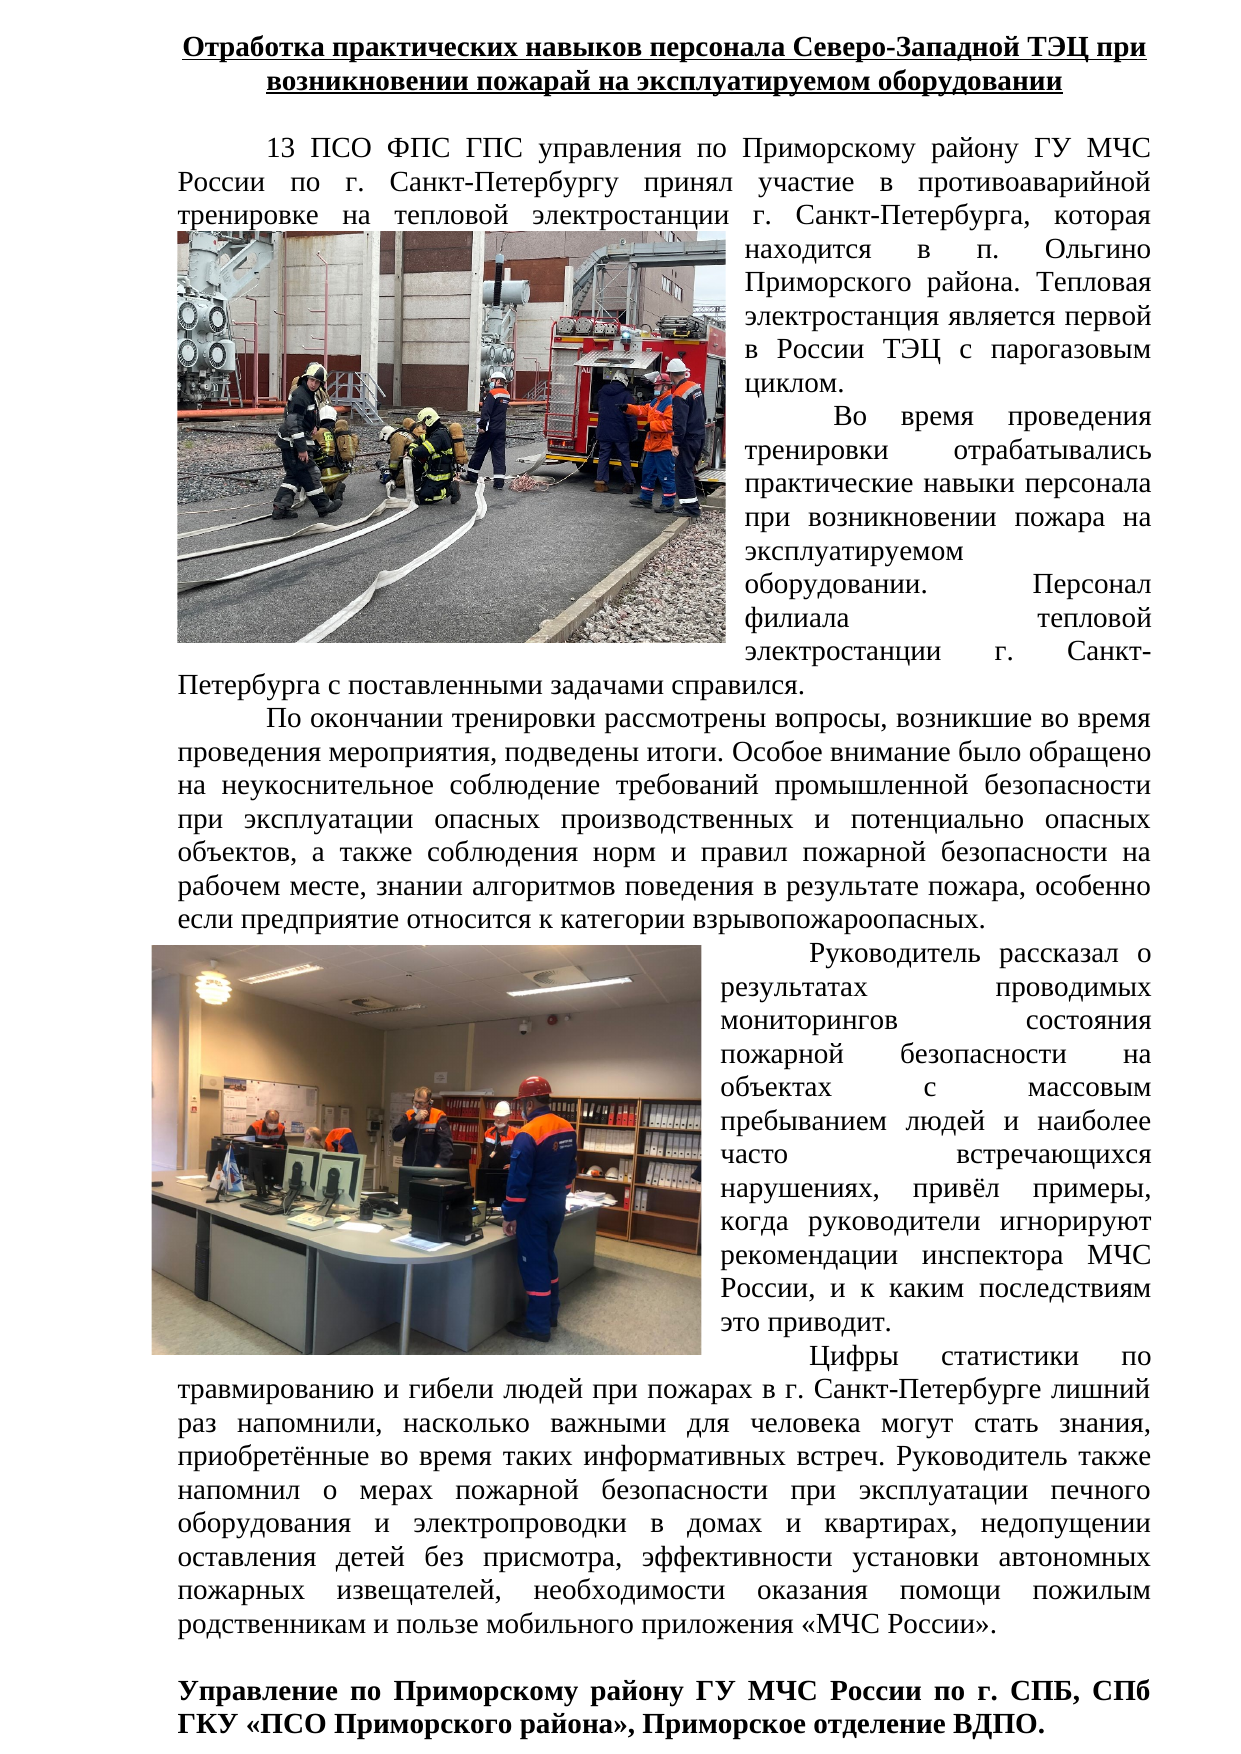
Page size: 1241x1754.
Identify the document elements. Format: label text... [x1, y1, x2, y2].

text Отработка практических навыков персонала Северо-Западной ТЭЦ при возникновении пожарай на эксплуатируемом оборудовании [177, 29, 1152, 97]
picture [177, 231, 726, 643]
text 13 ПСО ФПС ГПС управления по Приморскому району ГУ МЧС России по г. Санкт-Петербургу принял участие в противоаварийной тренировке на тепловой электростанции г. Санкт-Петербурга, которая находится в п. Ольгино Приморского района. Тепловая электростанция является первой в России ТЭЦ с парогазовым циклом. [177, 130, 1152, 398]
text По окончании тренировки рассмотрены вопросы, возникшие во время проведения мероприятия, подведены итоги. Особое внимание было обращено на неукоснительное соблюдение требований промышленной безопасности при эксплуатации опасных производственных и потенциально опасных объектов, а также соблюдения норм и правил пожарной безопасности на рабочем месте, знании алгоритмов поведения в результате пожара, особенно если предприятие относится к категории взрывопожароопасных. [177, 700, 1152, 935]
text Во время проведения тренировки отрабатывались практические навыки персонала при возникновении пожара на эксплуатируемом оборудовании. Персонал филиала тепловой электростанции г. Санкт-Петербурга с поставленными задачами справился. [177, 398, 1152, 700]
picture [151, 945, 702, 1354]
text Цифры статистики по травмированию и гибели людей при пожарах в г. Санкт-Петербурге лишний раз напомнили, насколько важными для человека могут стать знания, приобретённые во время таких информативных встреч. Руководитель также напомнил о мерах пожарной безопасности при эксплуатации печного оборудования и электропроводки в домах и квартирах, недопущении оставления детей без присмотра, эффективности установки автономных пожарных извещателей, необходимости оказания помощи пожилым родственникам и пользе мобильного приложения «МЧС России». [177, 1338, 1152, 1639]
text Управление по Приморскому району ГУ МЧС России по г. СПБ, СПб ГКУ «ПСО Приморского района», Приморское отделение ВДПО. [177, 1673, 1152, 1740]
